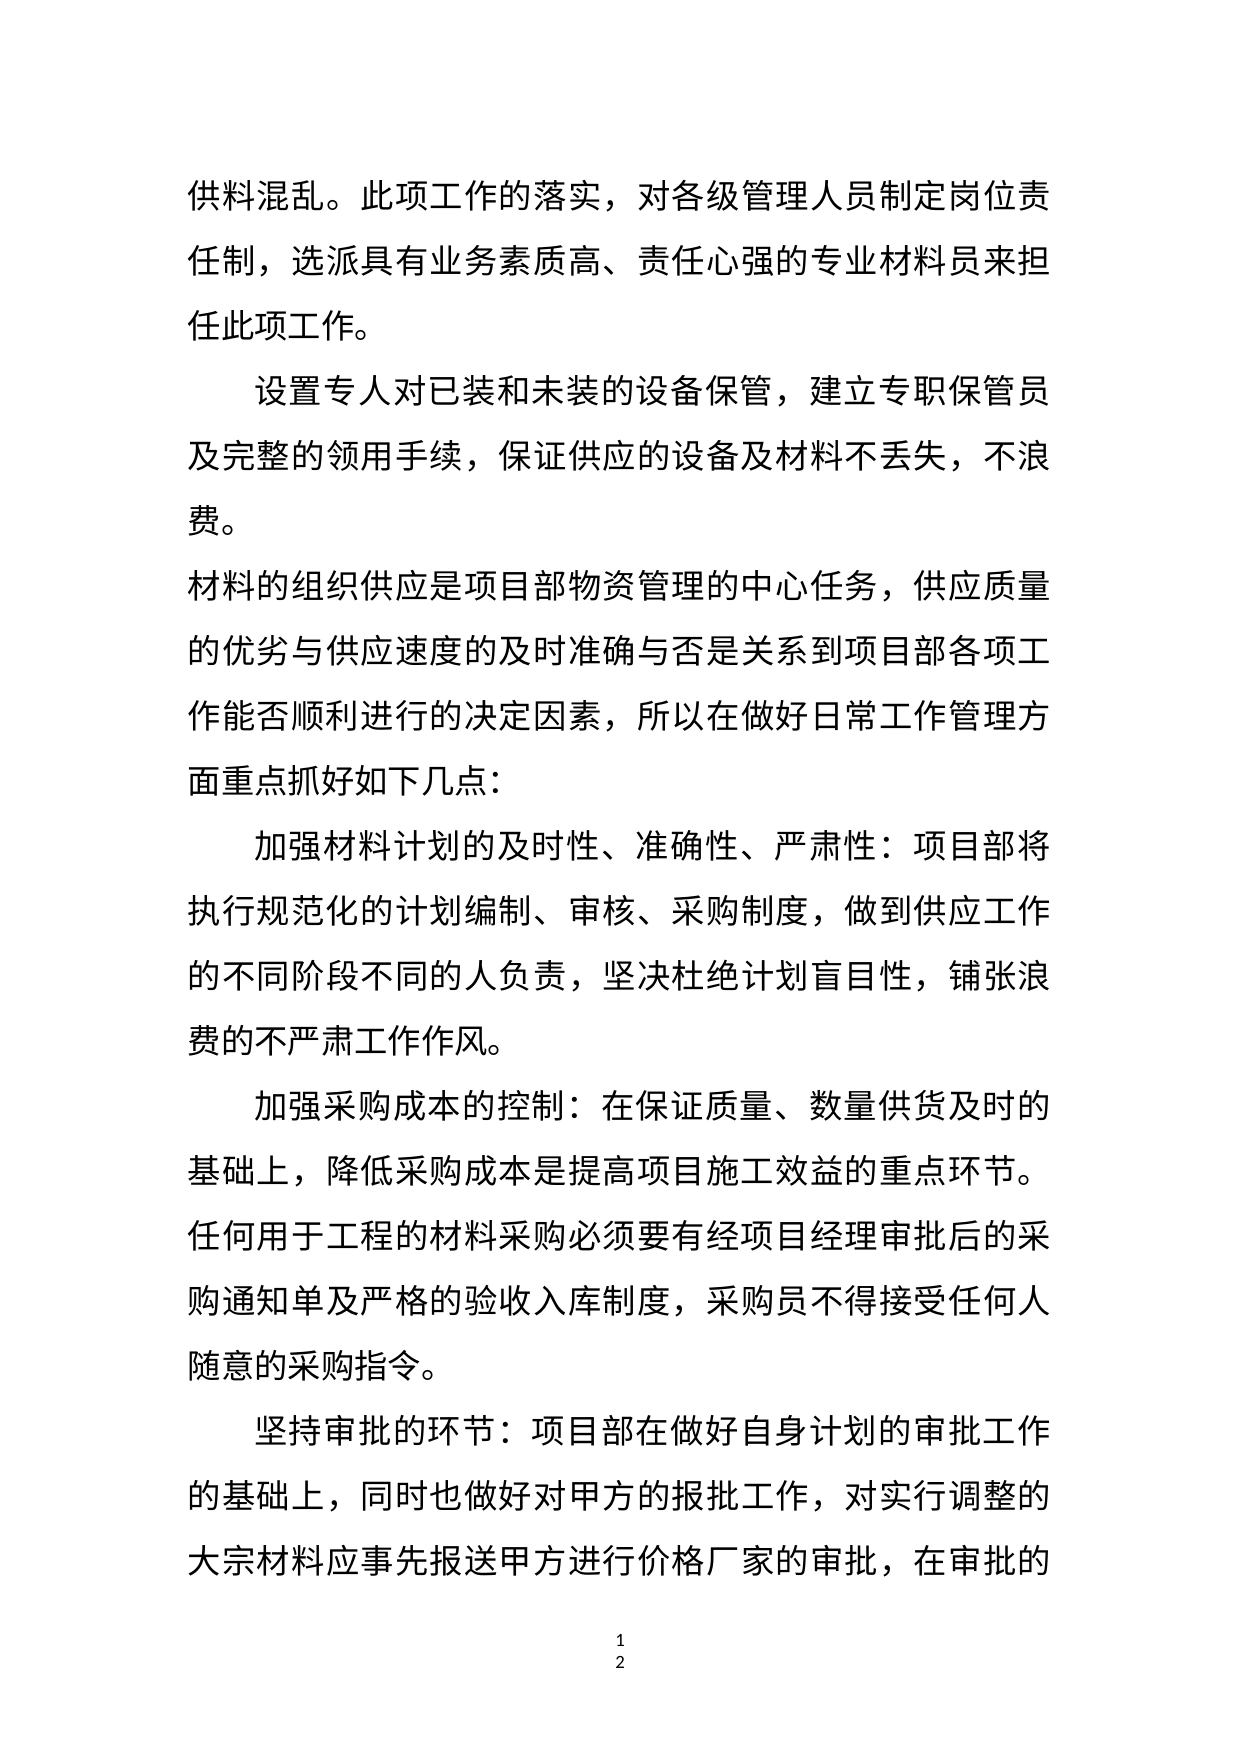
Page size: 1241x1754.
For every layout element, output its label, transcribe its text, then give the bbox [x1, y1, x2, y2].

text 加强材料计划的及时性、准确性、严肃性：项目部将执行规范化的计划编制、审核、采购制度，做到供应工作的不同阶段不同的人负责，坚决杜绝计划盲目性，铺张浪费的不严肃工作作风。 [187, 812, 1053, 1072]
text 设置专人对已装和未装的设备保管，建立专职保管员及完整的领用手续，保证供应的设备及材料不丢失，不浪费。 [187, 357, 1053, 552]
text 加强采购成本的控制：在保证质量、数量供货及时的基础上，降低采购成本是提高项目施工效益的重点环节。任何用于工程的材料采购必须要有经项目经理审批后的采购通知单及严格的验收入库制度，采购员不得接受任何人随意的采购指令。 [187, 1072, 1053, 1397]
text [187, 1397, 1053, 1592]
text 材料的组织供应是项目部物资管理的中心任务，供应质量的优劣与供应速度的及时准确与否是关系到项目部各项工作能否顺利进行的决定因素，所以在做好日常工作管理方面重点抓好如下几点： [187, 552, 1053, 812]
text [187, 162, 1053, 357]
